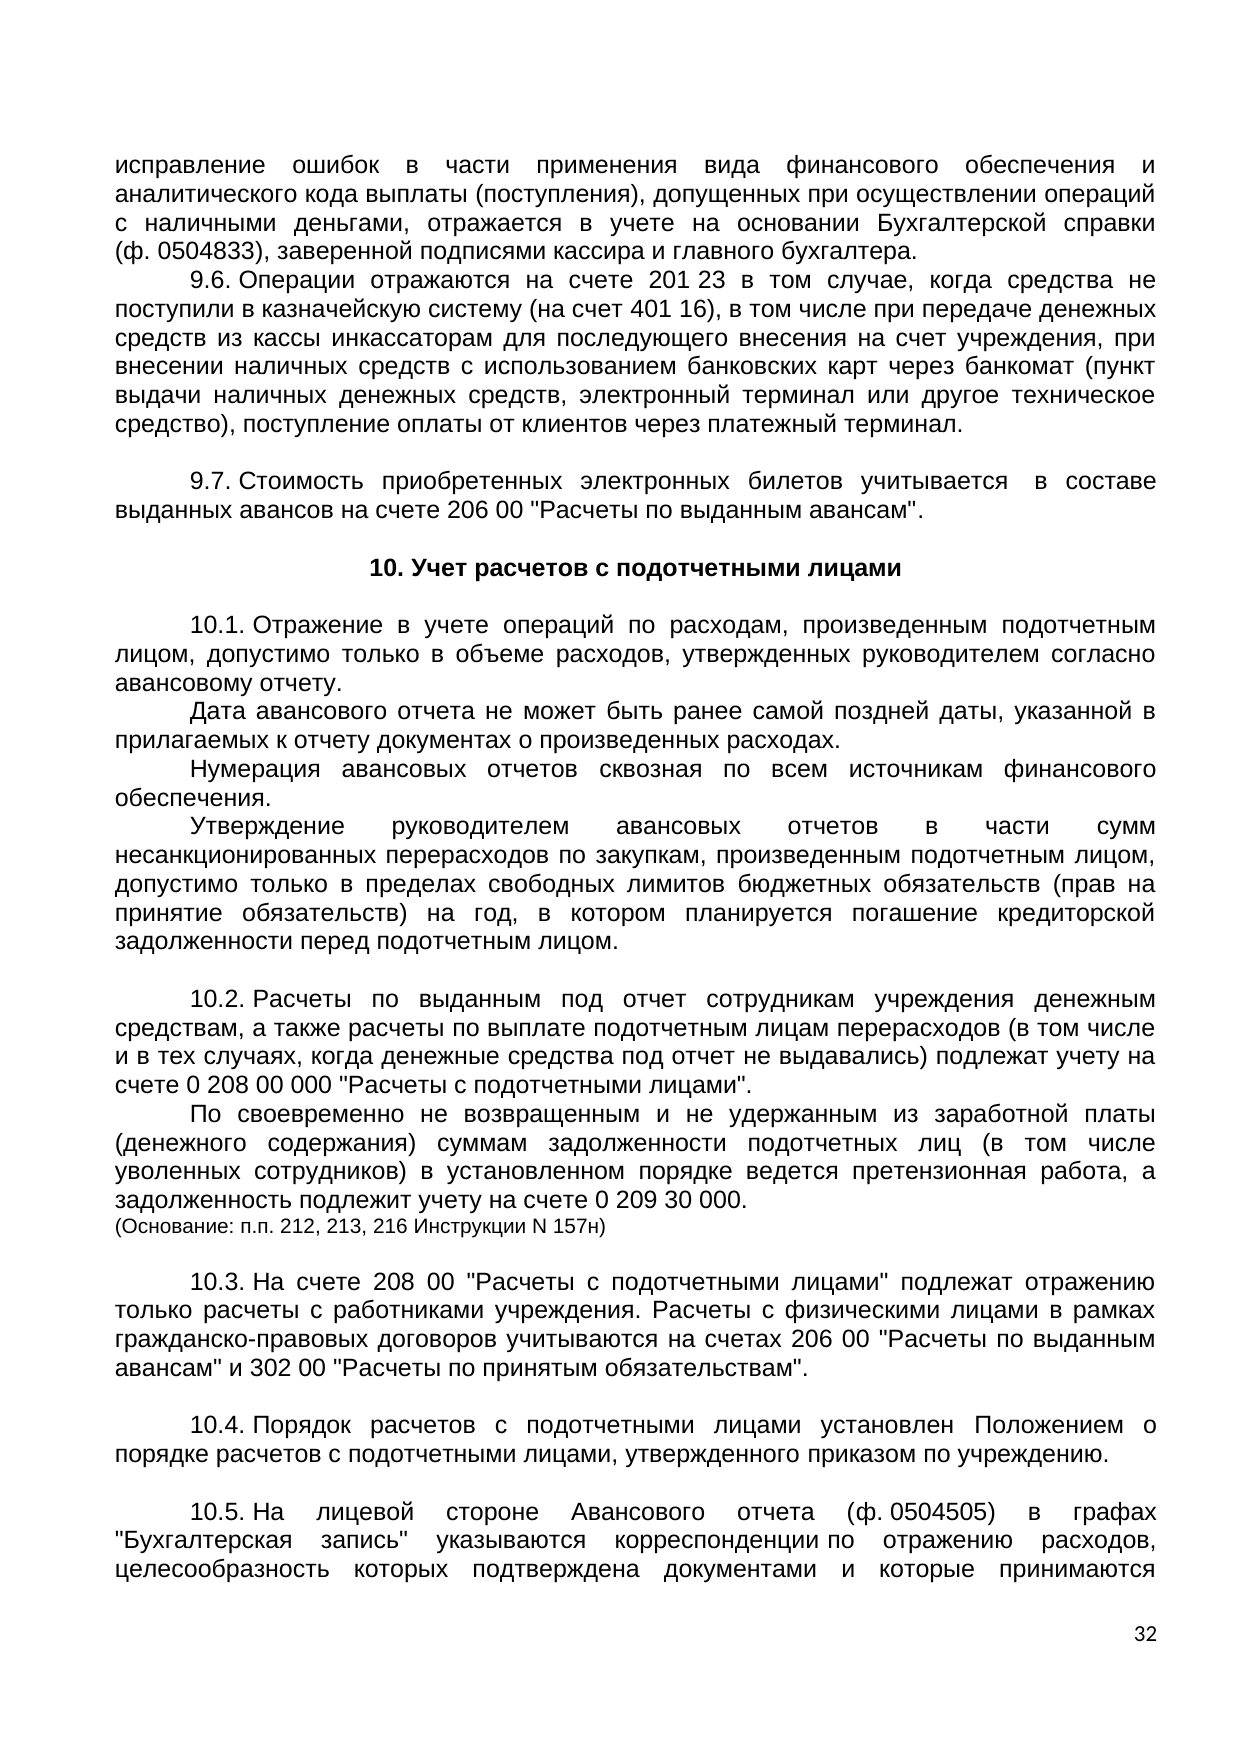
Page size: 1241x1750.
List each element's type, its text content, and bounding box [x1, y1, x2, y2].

text 10.2. Расчеты по выданным под отчет сотрудникам учреждения денежным средствам, а также расчеты по выплате подотчетным лицам перерасходов (в том числе и в тех случаях, когда денежные средства под отчет не выдавались) подлежат учету на счете 0 208 00 000 "Расчеты с подотчетными лицами". [114, 984, 1157, 1099]
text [114, 1496, 1157, 1583]
text (Основание: п.п. 212, 213, 216 Инструкции N 157н) [114, 1214, 1157, 1238]
text Утверждение руководителем авансовых отчетов в части сумм несанкционированных перерасходов по закупкам, произведенным подотчетным лицом, допустимо только в пределах свободных лимитов бюджетных обязательств (прав на принятие обязательств) на год, в котором планируется погашение кредиторской задолженности перед подотчетным лицом. [114, 811, 1157, 955]
text По своевременно не возвращенным и не удержанным из заработной платы (денежного содержания) суммам задолженности подотчетных лиц (в том числе уволенных сотрудников) в установленном порядке ведется претензионная работа, а задолженность подлежит учету на счете 0 209 30 000. [114, 1099, 1157, 1214]
text 9.7. Стоимость приобретенных электронных билетов учитывается в составе выданных авансов на счете 206 00 "Расчеты по выданным авансам". [114, 466, 1157, 524]
text 10.3. На счете 208 00 "Расчеты с подотчетными лицами" подлежат отражению только расчеты с работниками учреждения. Расчеты с физическими лицами в рамках гражданско-правовых договоров учитываются на счетах 206 00 "Расчеты по выданным авансам" и 302 00 "Расчеты по принятым обязательствам". [114, 1266, 1157, 1381]
text 9.6. Операции отражаются на счете 201 23 в том случае, когда средства не поступили в казначейскую систему (на счет 401 16), в том числе при передаче денежных средств из кассы инкассаторам для последующего внесения на счет учреждения, при внесении наличных средств с использованием банковских карт через банкомат (пункт выдачи наличных денежных средств, электронный терминал или другое техническое средство), поступление оплаты от клиентов через платежный терминал. [114, 265, 1157, 437]
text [114, 150, 1157, 265]
text 10. Учет расчетов с подотчетными лицами [114, 552, 1157, 581]
text 10.4. Порядок расчетов с подотчетными лицами установлен Положением о порядке расчетов с подотчетными лицами, утвержденного приказом по учреждению. [114, 1410, 1157, 1468]
text 10.1. Отражение в учете операций по расходам, произведенным подотчетным лицом, допустимо только в объеме расходов, утвержденных руководителем согласно авансовому отчету. [114, 610, 1157, 696]
text Дата авансового отчета не может быть ранее самой поздней даты, указанной в прилагаемых к отчету документах о произведенных расходах. [114, 696, 1157, 754]
text Нумерация авансовых отчетов сквозная по всем источникам финансового обеспечения. [114, 754, 1157, 811]
